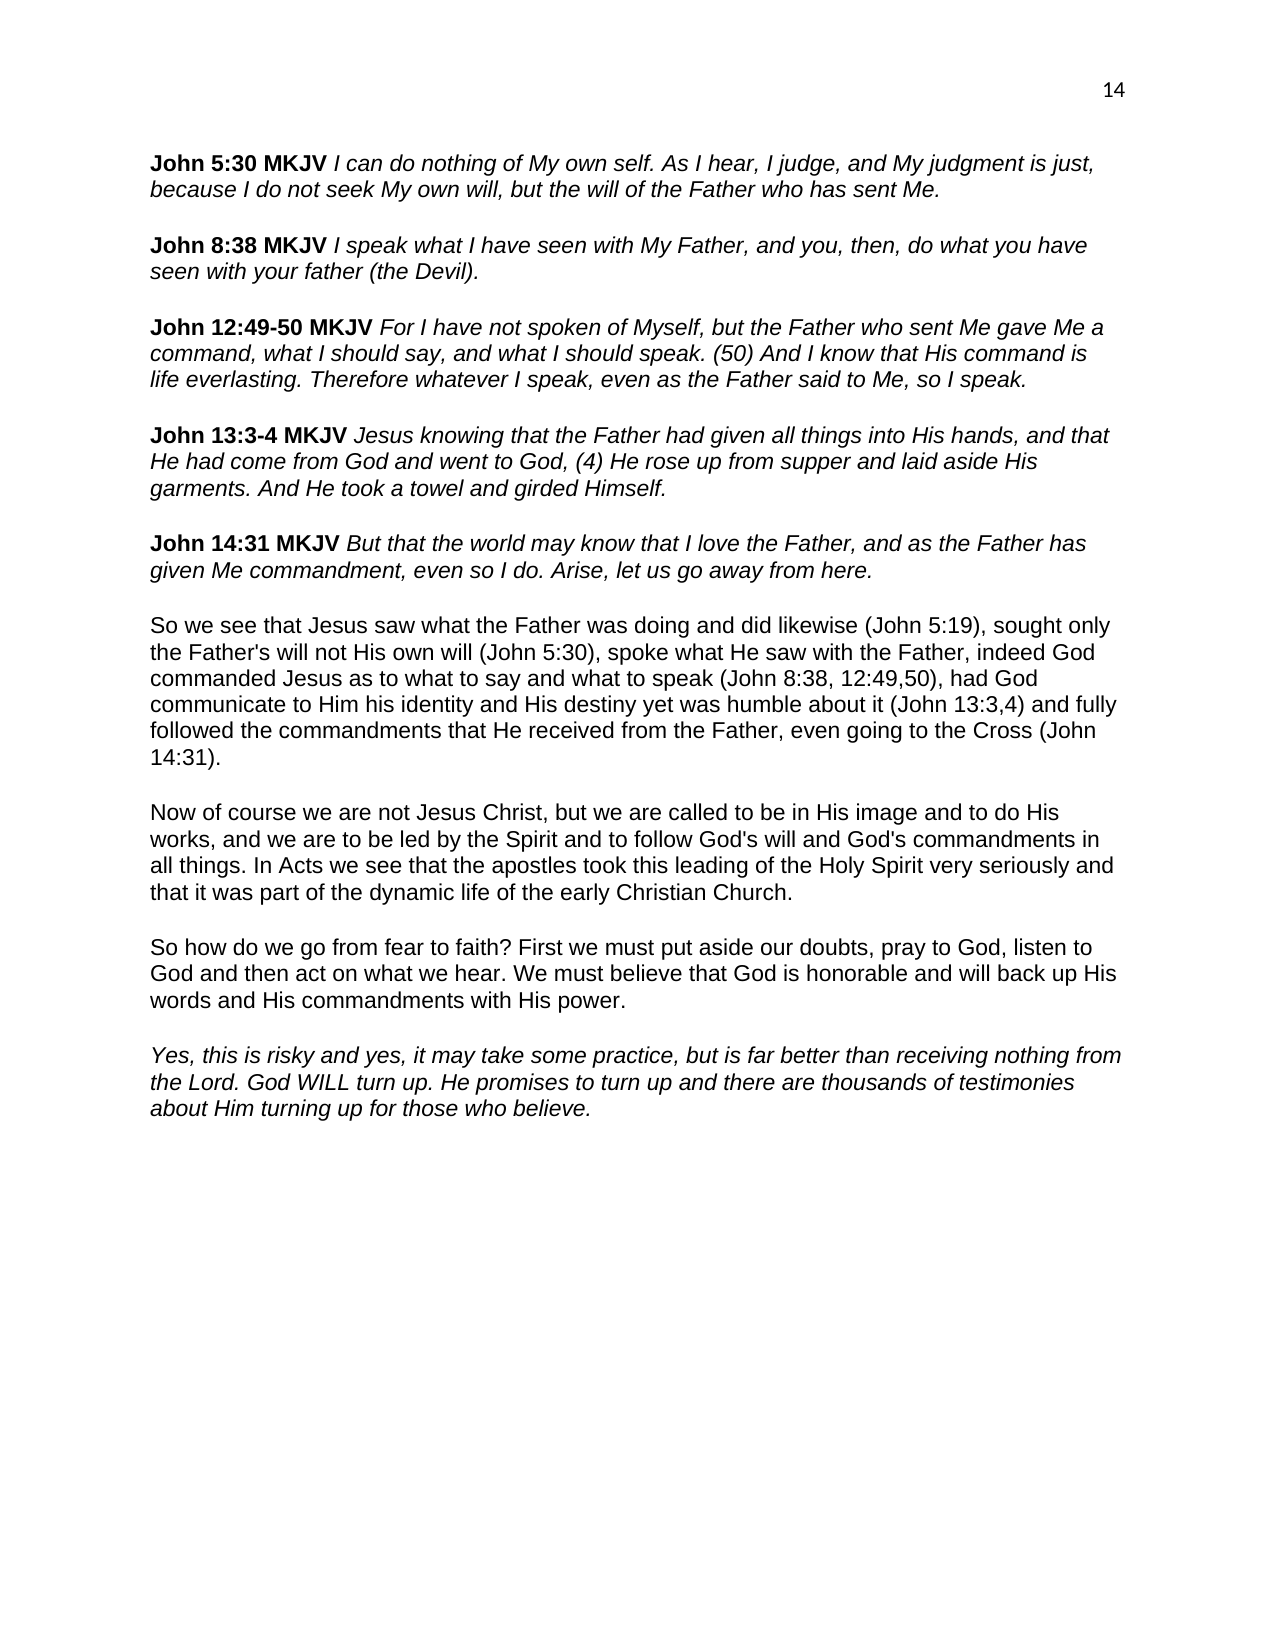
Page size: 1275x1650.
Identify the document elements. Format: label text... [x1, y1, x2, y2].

text So how do we go from fear to faith? First we must put aside our doubts, pray to God, listen to God and then act on what we hear. We must believe that God is honorable and will back up His words and His commandments with His power. [150, 934, 1125, 1013]
text John 8:38 MKJV I speak what I have seen with My Father, and you, then, do what you have seen with your father (the Devil). [150, 232, 1125, 284]
text John 12:49-50 MKJV For I have not spoken of Myself, but the Father who sent Me gave Me a command, what I should say, and what I should speak. (50) And I know that His command is life everlasting. Therefore whatever I speak, even as the Father said to Me, so I speak. [150, 314, 1125, 393]
text Yes, this is risky and yes, it may take some practice, but is far better than receiving nothing from the Lord. God WILL turn up. He promises to turn up and there are thousands of testimonies about Him turning up for those who believe. [150, 1042, 1125, 1121]
text John 5:30 MKJV I can do nothing of My own self. As I hear, I judge, and My judgment is just, because I do not seek My own will, but the will of the Father who has sent Me. [150, 150, 1125, 203]
text John 14:31 MKJV But that the world may know that I love the Father, and as the Father has given Me commandment, even so I do. Arise, let us go away from here. [150, 530, 1125, 583]
text Now of course we are not Jesus Christ, but we are called to be in His image and to do His works, and we are to be led by the Spirit and to follow God's will and God's commandments in all things. In Acts we see that the apostles took this leading of the Holy Spirit very seriously and that it was part of the dynamic life of the early Christian Church. [150, 799, 1125, 905]
text John 13:3-4 MKJV Jesus knowing that the Father had given all things into His hands, and that He had come from God and went to God, (4) He rose up from supper and laid aside His garments. And He took a towel and girded Himself. [150, 422, 1125, 501]
text So we see that Jesus saw what the Father was doing and did likewise (John 5:19), sought only the Father's will not His own will (John 5:30), spoke what He saw with the Father, indeed God commanded Jesus as to what to say and what to speak (John 8:38, 12:49,50), had God communicate to Him his identity and His destiny yet was humble about it (John 13:3,4) and fully followed the commandments that He received from the Father, even going to the Cross (John 14:31). [150, 612, 1125, 770]
